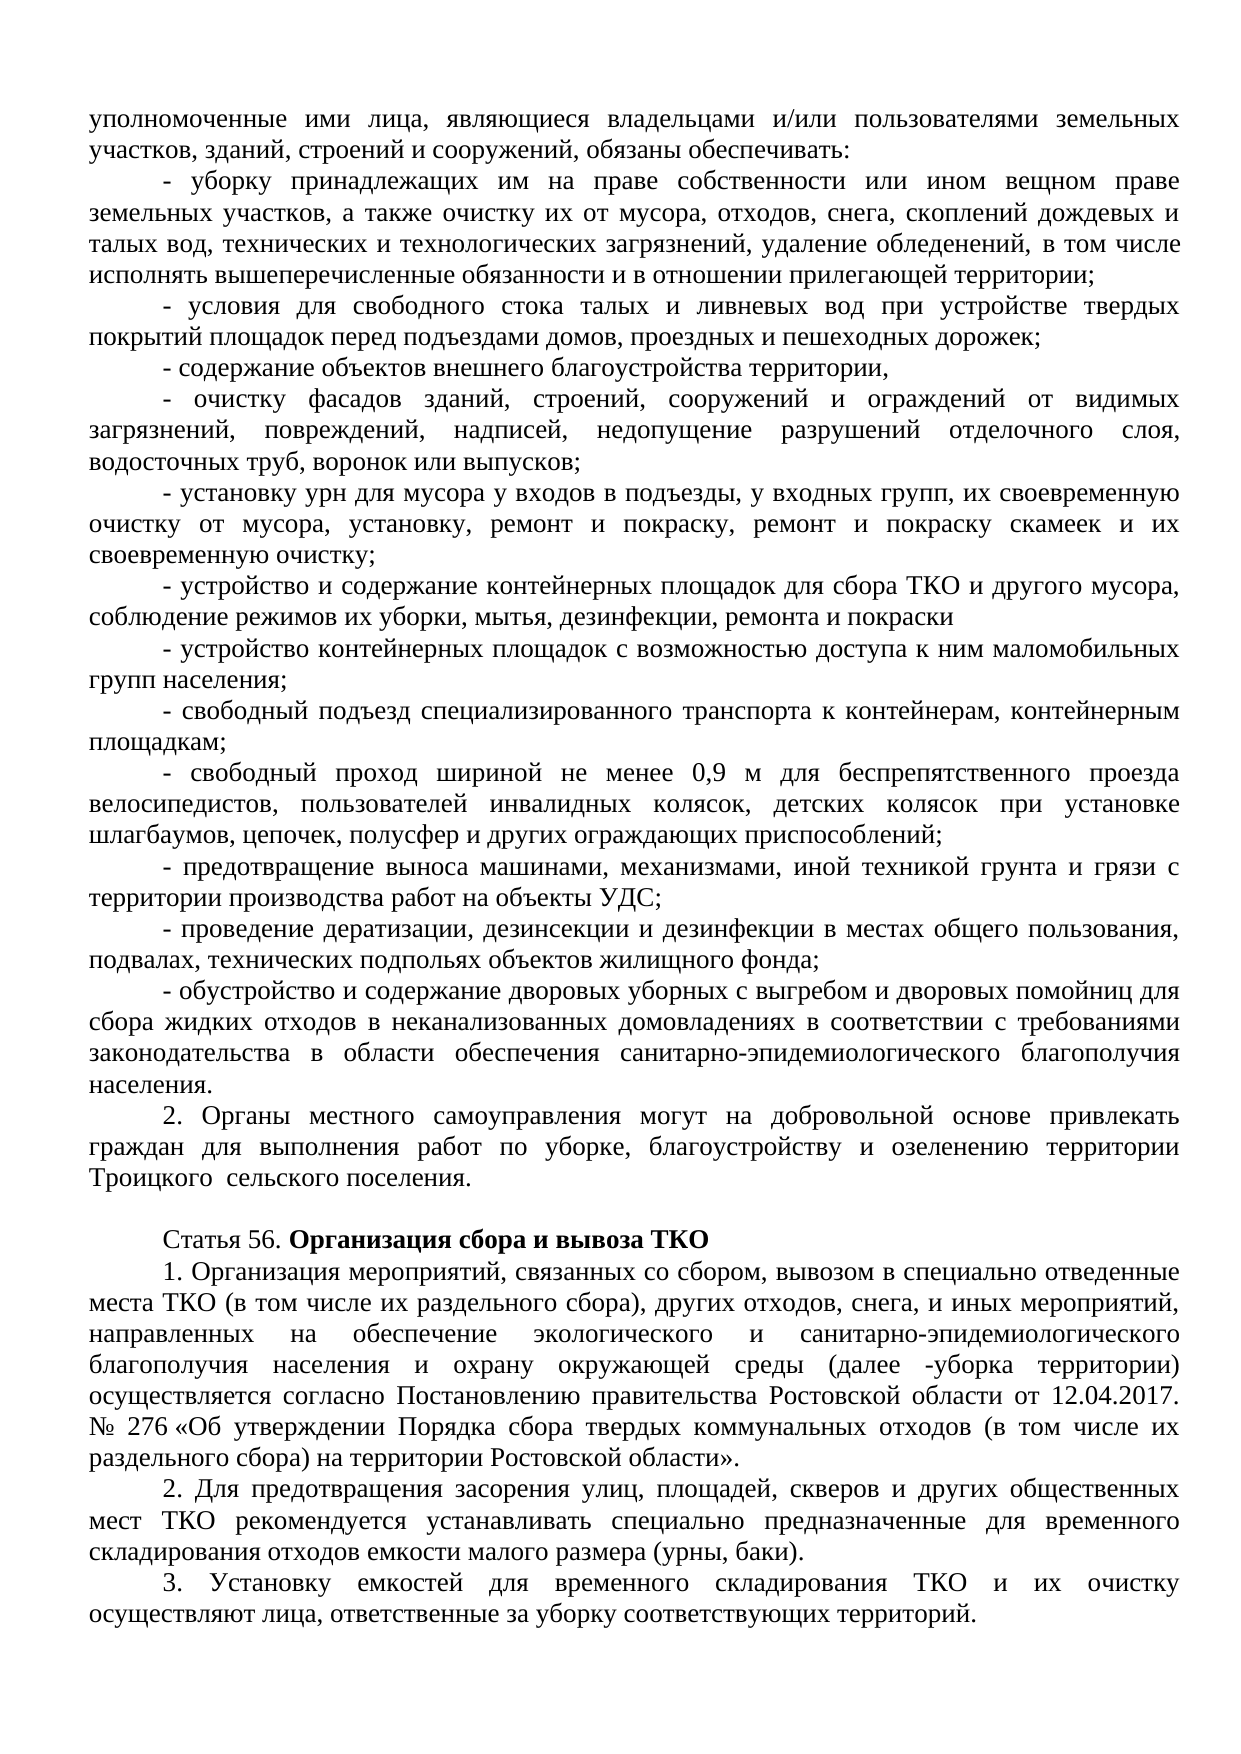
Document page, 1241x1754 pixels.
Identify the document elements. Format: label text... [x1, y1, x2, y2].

text 2. Для предотвращения засорения улиц, площадей, скверов и других общественных мест ТКО рекомендуется устанавливать специально предназначенные для временного складирования отходов емкости малого размера (урны, баки). [89, 1473, 1181, 1566]
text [89, 102, 1181, 164]
text - предотвращение выноса машинами, механизмами, иной техникой грунта и грязи с территории производства работ на объекты УДС; [89, 850, 1181, 912]
text 2. Органы местного самоуправления могут на добровольной основе привлекать граждан для выполнения работ по уборке, благоустройству и озеленению территории Троицкого сельского поселения. [89, 1099, 1181, 1192]
text - проведение дератизации, дезинсекции и дезинфекции в местах общего пользования, подвалах, технических подпольях объектов жилищного фонда; [89, 912, 1181, 974]
text Статья 56. Организация сбора и вывоза ТКО [89, 1223, 1181, 1254]
text - свободный подъезд специализированного транспорта к контейнерам, контейнерным площадкам; [89, 694, 1181, 756]
text - содержание объектов внешнего благоустройства территории, [89, 351, 1181, 382]
text 3. Установку емкостей для временного складирования ТКО и их очистку осуществляют лица, ответственные за уборку соответствующих территорий. [89, 1566, 1181, 1628]
text - очистку фасадов зданий, строений, сооружений и ограждений от видимых загрязнений, повреждений, надписей, недопущение разрушений отделочного слоя, водосточных труб, воронок или выпусков; [89, 382, 1181, 476]
text - устройство контейнерных площадок с возможностью доступа к ним маломобильных групп населения; [89, 632, 1181, 694]
text - обустройство и содержание дворовых уборных с выгребом и дворовых помойниц для сбора жидких отходов в неканализованных домовладениях в соответствии с требованиями законодательства в области обеспечения санитарно-эпидемиологического благополучия населения. [89, 974, 1181, 1099]
text - устройство и содержание контейнерных площадок для сбора ТКО и другого мусора, соблюдение режимов их уборки, мытья, дезинфекции, ремонта и покраски [89, 569, 1181, 632]
text - установку урн для мусора у входов в подъезды, у входных групп, их своевременную очистку от мусора, установку, ремонт и покраску, ремонт и покраску скамеек и их своевременную очистку; [89, 476, 1181, 569]
text - свободный проход шириной не менее 0,9 м для беспрепятственного проезда велосипедистов, пользователей инвалидных колясок, детских колясок при установке шлагбаумов, цепочек, полусфер и других ограждающих приспособлений; [89, 756, 1181, 850]
text - уборку принадлежащих им на праве собственности или ином вещном праве земельных участков, а также очистку их от мусора, отходов, снега, скоплений дождевых и талых вод, технических и технологических загрязнений, удаление обледенений, в том числе исполнять вышеперечисленные обязанности и в отношении прилегающей территории; [89, 164, 1181, 289]
text - условия для свободного стока талых и ливневых вод при устройстве твердых покрытий площадок перед подъездами домов, проездных и пешеходных дорожек; [89, 289, 1181, 351]
text 1. Организация мероприятий, связанных со сбором, вывозом в специально отведенные места ТКО (в том числе их раздельного сбора), других отходов, снега, и иных мероприятий, направленных на обеспечение экологического и санитарно-эпидемиологического благополучия населения и охрану окружающей среды (далее -уборка территории) осуществляется согласно Постановлению правительства Ростовской области от 12.04.2017. № 276 «Об утверждении Порядка сбора твердых коммунальных отходов (в том числе их раздельного сбора) на территории Ростовской области». [89, 1254, 1181, 1473]
